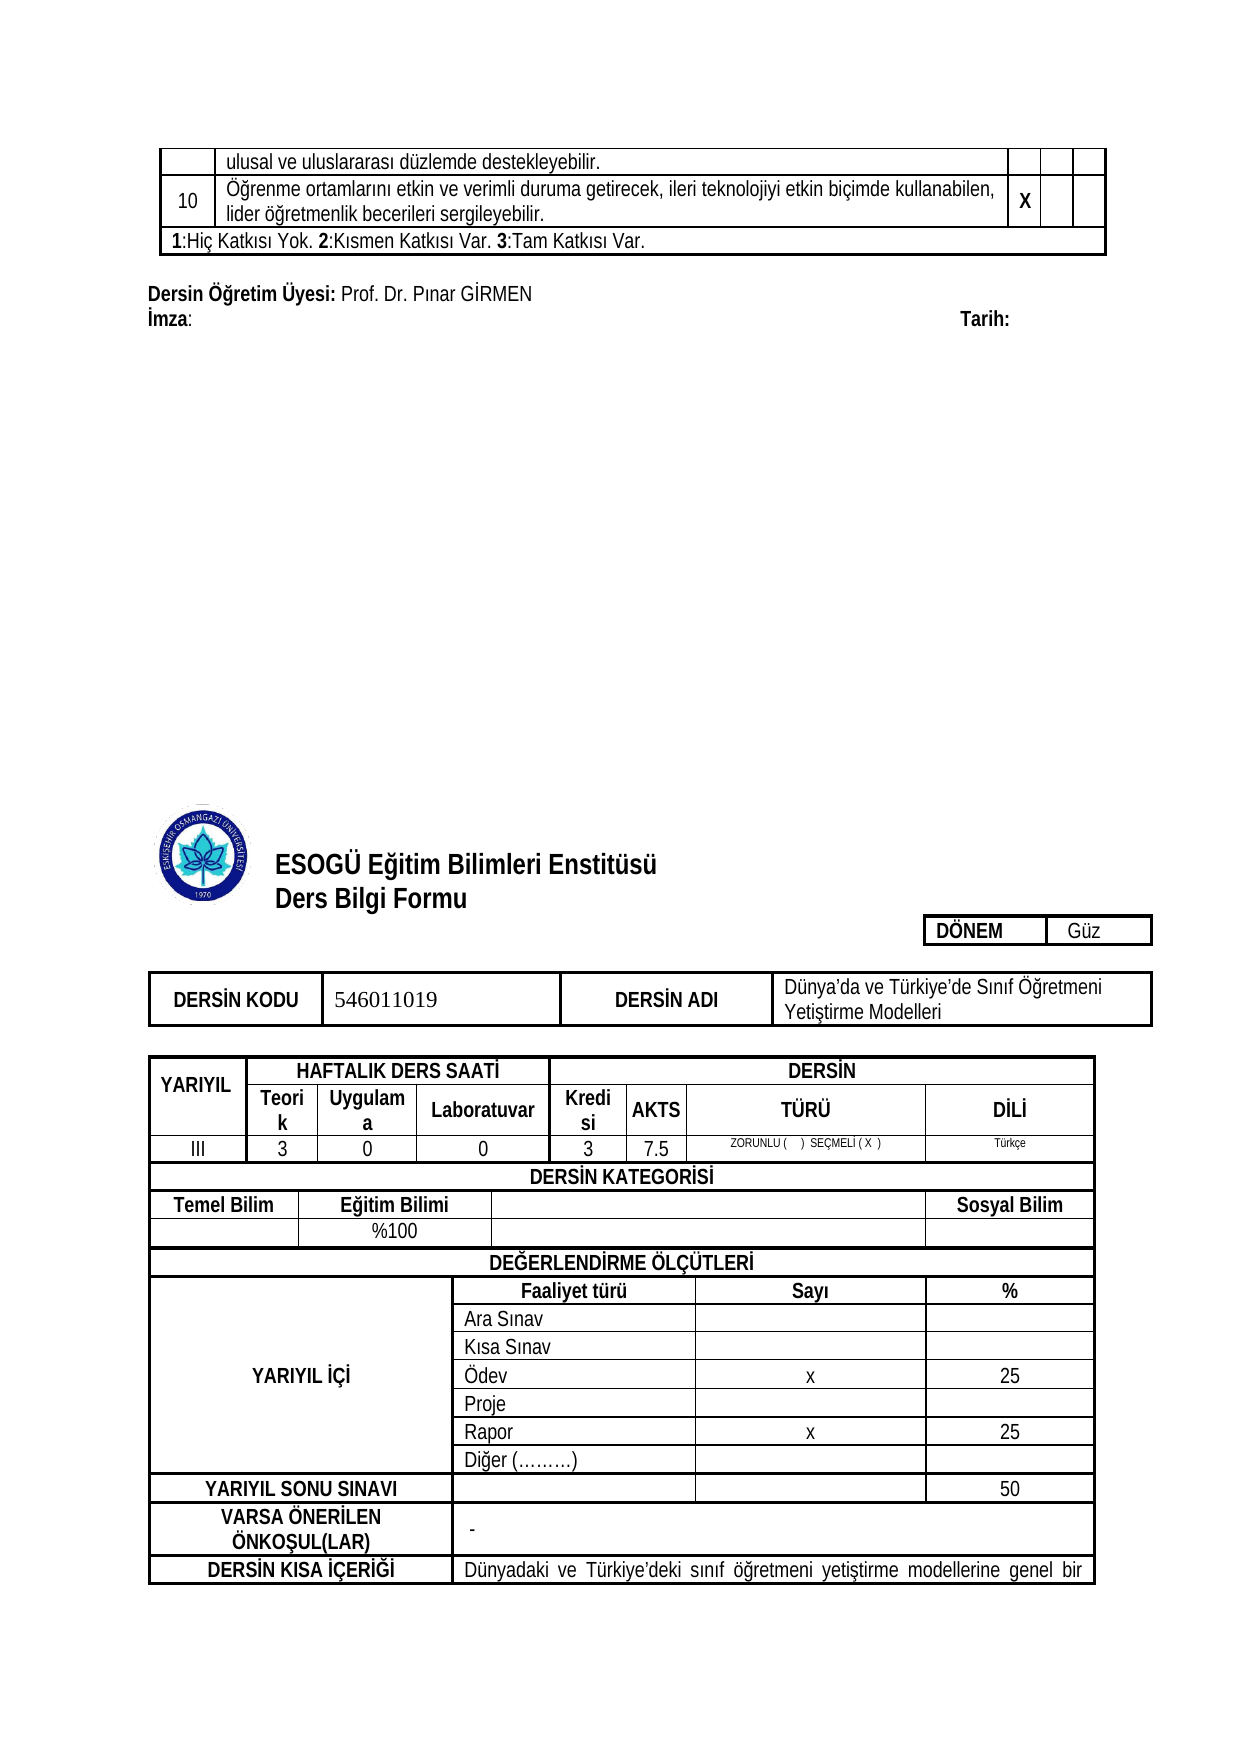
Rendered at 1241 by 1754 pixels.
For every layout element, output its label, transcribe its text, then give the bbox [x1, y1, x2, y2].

table_cell [151, 1219, 298, 1246]
table_cell Öğrenme ortamlarını etkin ve verimli duruma getirecek, ileri teknolojiyi etkin biçimde kullanabilen, lider öğretmenlik becerileri sergileyebilir. [216, 176, 1007, 226]
table_cell DİLİ [926, 1085, 1093, 1135]
table_cell Sosyal Bilim [926, 1192, 1093, 1217]
table_cell [927, 1446, 1093, 1472]
text İmza: Tarih: [148, 306, 1093, 331]
table_cell [492, 1192, 925, 1217]
table_header Dünya’da ve Türkiye’de Sınıf Öğretmeni Yetiştirme Modelleri [774, 974, 1150, 1024]
table_cell 1:Hiç Katkısı Yok. 2:Kısmen Katkısı Var. 3:Tam Katkısı Var. [162, 228, 1104, 253]
table_header Güz [1048, 918, 1150, 943]
table_cell [927, 1389, 1093, 1416]
table_cell % [927, 1278, 1093, 1303]
table_cell Uygulama [318, 1085, 416, 1135]
table_cell 7.5 [627, 1136, 686, 1161]
table_cell 50 [927, 1475, 1093, 1501]
table_cell %100 [299, 1219, 491, 1246]
table_cell TÜRÜ [687, 1085, 925, 1135]
table_cell [696, 1332, 925, 1359]
table_cell Laboratuvar [417, 1085, 548, 1135]
table_header DERSİN ADI [562, 974, 771, 1024]
text ESOGÜ Eğitim Bilimleri Enstitüsü [257, 847, 1093, 881]
table_cell YARIYIL SONU SINAVI [151, 1475, 451, 1501]
table_cell 0 [318, 1136, 416, 1161]
table_cell Ara Sınav [454, 1305, 695, 1331]
table_cell [927, 1332, 1093, 1359]
table_cell 3 [248, 1136, 317, 1161]
table_cell 25 [927, 1418, 1093, 1444]
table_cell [216, 149, 1007, 174]
table_cell AKTS [627, 1085, 686, 1135]
table_cell Sayı [696, 1278, 925, 1303]
text Dersin Öğretim Üyesi: Prof. Dr. Pınar GİRMEN [148, 281, 1093, 306]
table_cell [454, 1475, 695, 1501]
table_cell Ödev [454, 1360, 695, 1388]
table_cell 9 [162, 149, 214, 174]
table_cell Türkçe [926, 1136, 1093, 1161]
table_cell [696, 1305, 925, 1331]
table_cell [492, 1219, 925, 1246]
table_cell - [454, 1504, 1093, 1554]
table_cell [1009, 149, 1040, 174]
table_header HAFTALIK DERS SAATİ [248, 1059, 548, 1083]
table_cell Diğer (………) [454, 1446, 695, 1472]
table_cell X [1009, 176, 1040, 226]
table_cell [1074, 176, 1104, 226]
table_cell ZORUNLU ( ) SEÇMELİ ( X ) [687, 1136, 925, 1161]
text Ders Bilgi Formu [148, 881, 1093, 914]
table_header DERSİN KODU [151, 974, 321, 1024]
table_cell DERSİN KISA İÇERİĞİ [151, 1557, 451, 1582]
table_cell [927, 1305, 1093, 1331]
picture [148, 800, 257, 909]
table_cell 25 [927, 1360, 1093, 1388]
table_cell [696, 1446, 925, 1472]
table_cell Faaliyet türü [454, 1278, 695, 1303]
table_cell Temel Bilim [151, 1192, 298, 1217]
table_cell III [151, 1136, 245, 1161]
table_cell [1074, 149, 1104, 174]
table_cell 0 [417, 1136, 548, 1161]
table_cell 10 [162, 176, 214, 226]
table_cell VARSA ÖNERİLEN ÖNKOŞUL(LAR) [151, 1504, 451, 1554]
table_cell Rapor [454, 1418, 695, 1444]
table_cell Proje [454, 1389, 695, 1416]
table_cell [1041, 176, 1072, 226]
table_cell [454, 1557, 1093, 1582]
table_cell X [1041, 149, 1072, 174]
table_cell YARIYIL İÇİ [151, 1278, 451, 1472]
table_cell [696, 1475, 925, 1501]
table_header DERSİN [551, 1059, 1093, 1083]
table_cell [926, 1219, 1093, 1246]
table_cell DERSİN KATEGORİSİ [151, 1164, 1093, 1189]
table_cell [696, 1389, 925, 1416]
table_cell DEĞERLENDİRME ÖLÇÜTLERİ [151, 1250, 1093, 1275]
table_cell x [696, 1418, 925, 1444]
table_cell Kısa Sınav [454, 1332, 695, 1359]
table_cell Kredisi [551, 1085, 626, 1135]
table_header 546011019 [324, 974, 559, 1024]
table_cell 3 [551, 1136, 626, 1161]
table_cell Eğitim Bilimi [299, 1192, 491, 1217]
table_header YARIYIL [151, 1059, 245, 1135]
table_cell Teorik [248, 1085, 317, 1135]
table_header DÖNEM [926, 918, 1045, 943]
table_cell x [696, 1360, 925, 1388]
